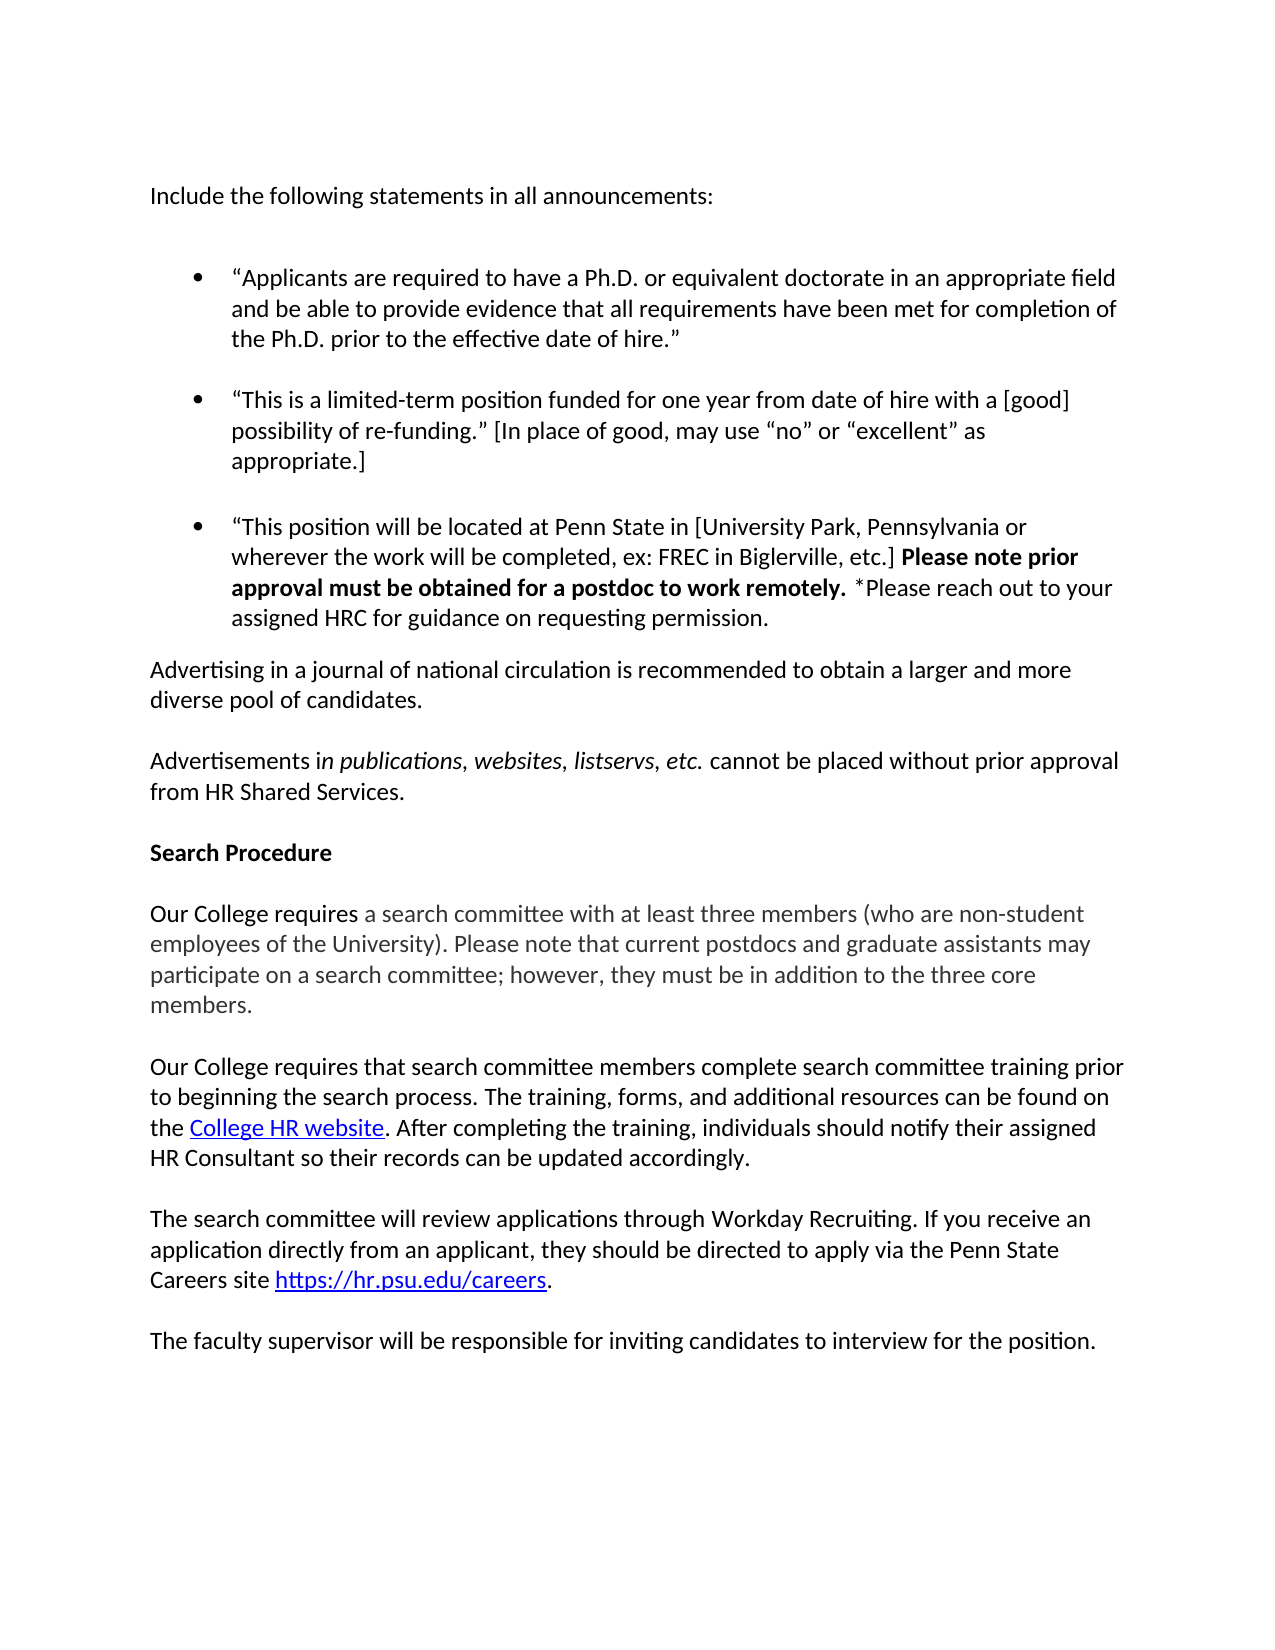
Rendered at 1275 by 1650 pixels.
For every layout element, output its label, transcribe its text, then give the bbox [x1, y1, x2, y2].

text Advertising in a journal of national circulation is recommended to obtain a larger and more diverse pool of candidates. [150, 654, 1125, 715]
text The search committee will review applications through Workday Recruiting. If you receive an application directly from an applicant, they should be directed to apply via the Penn State Careers site https://hr.psu.edu/careers. [150, 1203, 1125, 1295]
list “This position will be located at Penn State in [University Park, Pennsylvania or wherever the work will be completed, ex: FREC in Biglerville, etc.] Please note prior approval must be obtained for a postdoc to work remotely. *Please reach out to your assigned HRC for guidance on requesting permission. [194, 511, 1125, 633]
text Search Procedure [150, 837, 1125, 868]
text Advertisements in publications, websites, listservs, etc. cannot be placed without prior approval from HR Shared Services. [150, 746, 1125, 807]
text Our College requires a search committee with at least three members (who are non-student employees of the University). Please note that current postdocs and graduate assistants may participate on a search committee; however, they must be in addition to the three core members. [150, 898, 1125, 1020]
text Our College requires that search committee members complete search committee training prior to beginning the search process. The training, forms, and additional resources can be found on the College HR website. After completing the training, individuals should notify their assigned HR Consultant so their records can be updated accordingly. [150, 1051, 1125, 1173]
text The faculty supervisor will be responsible for inviting candidates to interview for the position. [150, 1325, 1125, 1356]
list “This is a limited-term position funded for one year from date of hire with a [good] possibility of re-funding.” [In place of good, may use “no” or “excellent” as appropriate.] [194, 384, 1125, 476]
list “Applicants are required to have a Ph.D. or equivalent doctorate in an appropriate field and be able to provide evidence that all requirements have been met for completion of the Ph.D. prior to the effective date of hire.” [194, 262, 1125, 354]
text Include the following statements in all announcements: [150, 181, 1125, 211]
